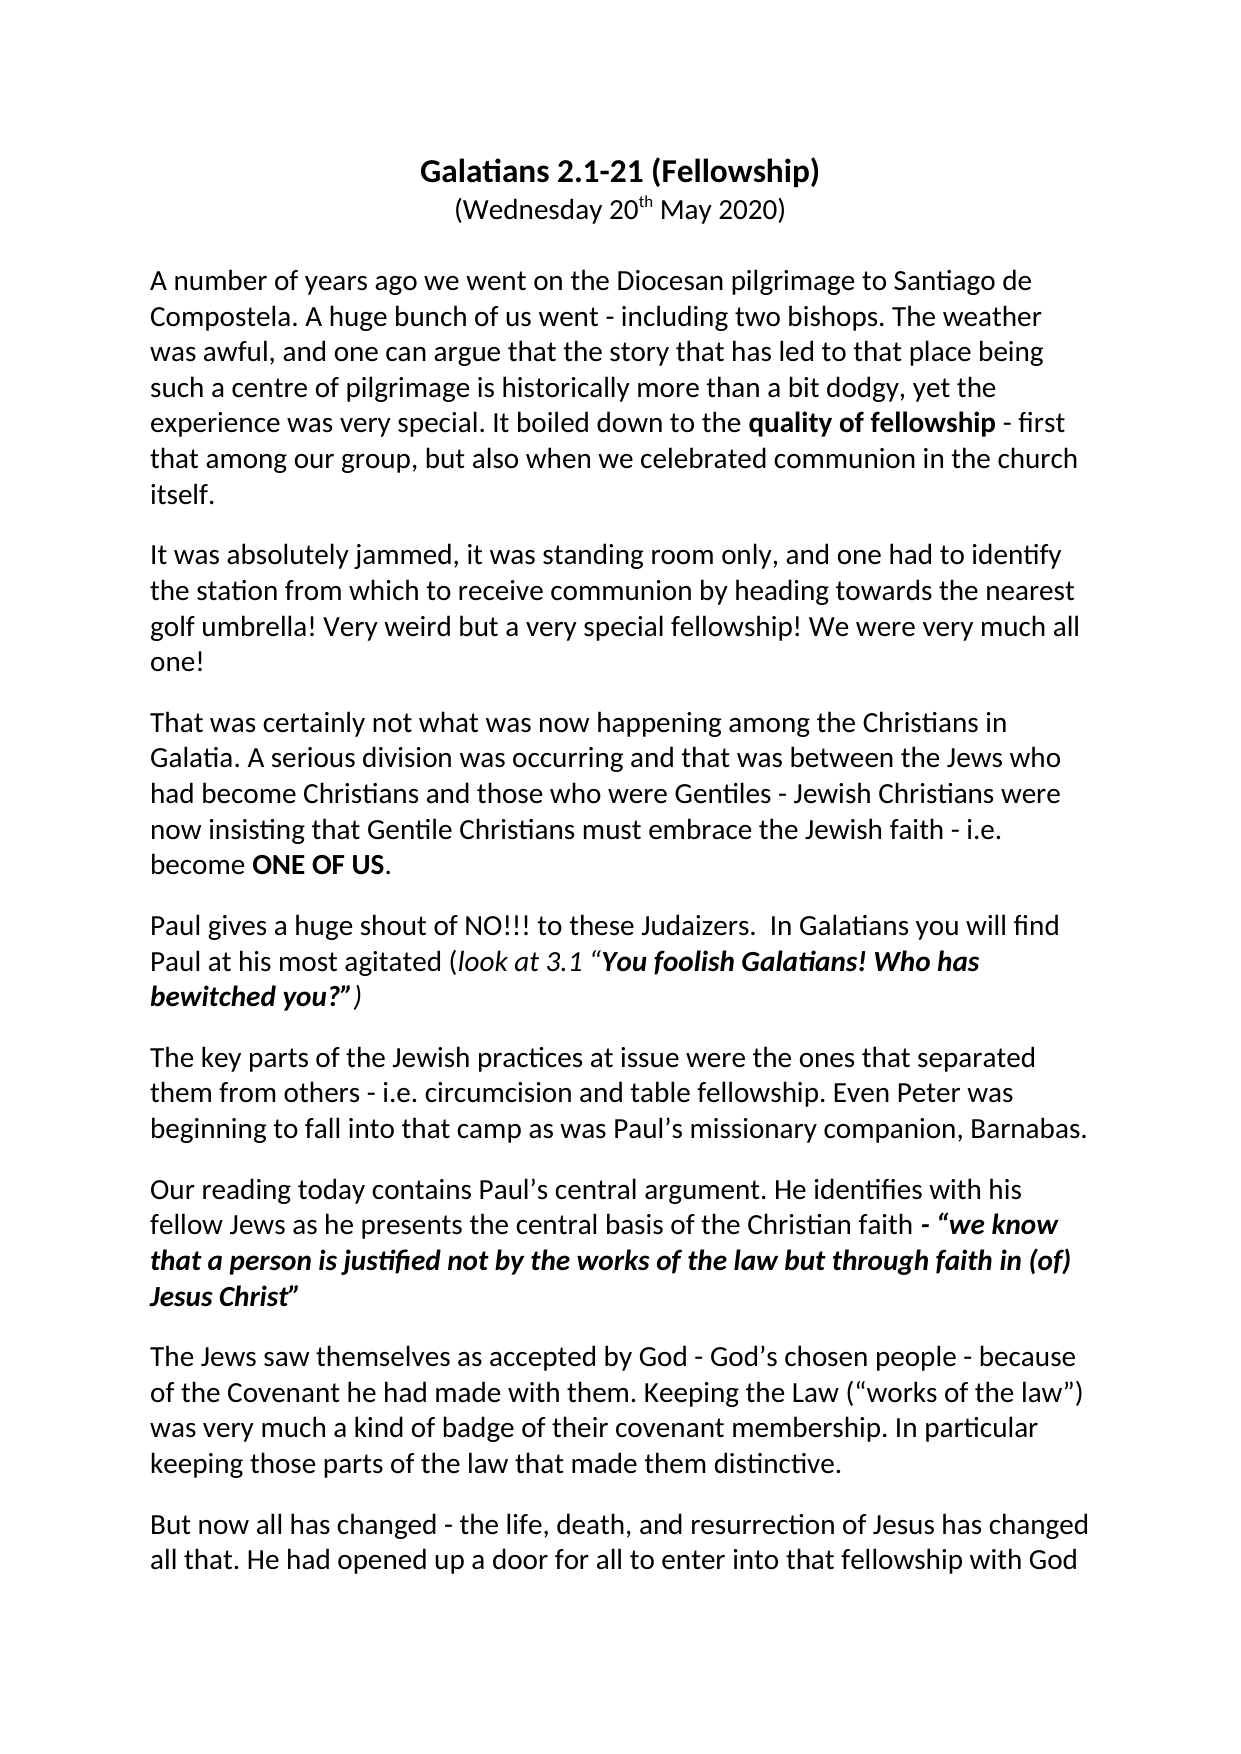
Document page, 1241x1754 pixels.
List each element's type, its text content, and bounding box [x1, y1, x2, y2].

text (Wednesday 20th May 2020) [150, 191, 1090, 226]
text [150, 1506, 1090, 1577]
text A number of years ago we went on the Diocesan pilgrimage to Santiago de Compostela. A huge bunch of us went - including two bishops. The weather was awful, and one can argue that the story that has led to that place being such a centre of pilgrimage is historically more than a bit dodgy, yet the experience was very special. It boiled down to the quality of fellowship - first that among our group, but also when we celebrated communion in the church itself. [150, 262, 1090, 511]
text Our reading today contains Paul’s central argument. He identifies with his fellow Jews as he presents the central basis of the Christian faith - “we know that a person is justified not by the works of the law but through faith in (of) Jesus Christ” [150, 1171, 1090, 1313]
text Galatians 2.1-21 (Fellowship) [150, 150, 1090, 191]
text The Jews saw themselves as accepted by God - God’s chosen people - because of the Covenant he had made with them. Keeping the Law (“works of the law”) was very much a kind of badge of their covenant membership. In particular keeping those parts of the law that made them distinctive. [150, 1338, 1090, 1481]
text Paul gives a huge shout of NO!!! to these Judaizers. In Galatians you will find Paul at his most agitated (look at 3.1 “You foolish Galatians! Who has bewitched you?”) [150, 907, 1090, 1014]
text That was certainly not what was now happening among the Christians in Galatia. A serious division was occurring and that was between the Jews who had become Christians and those who were Gentiles - Jewish Christians were now insisting that Gentile Christians must embrace the Jewish faith - i.e. become ONE OF US. [150, 704, 1090, 882]
text It was absolutely jammed, it was standing room only, and one had to identify the station from which to receive communion by heading towards the nearest golf umbrella! Very weird but a very special fellowship! We were very much all one! [150, 536, 1090, 679]
text The key parts of the Jewish practices at issue were the ones that separated them from others - i.e. circumcision and table fellowship. Even Peter was beginning to fall into that camp as was Paul’s missionary companion, Barnabas. [150, 1039, 1090, 1146]
